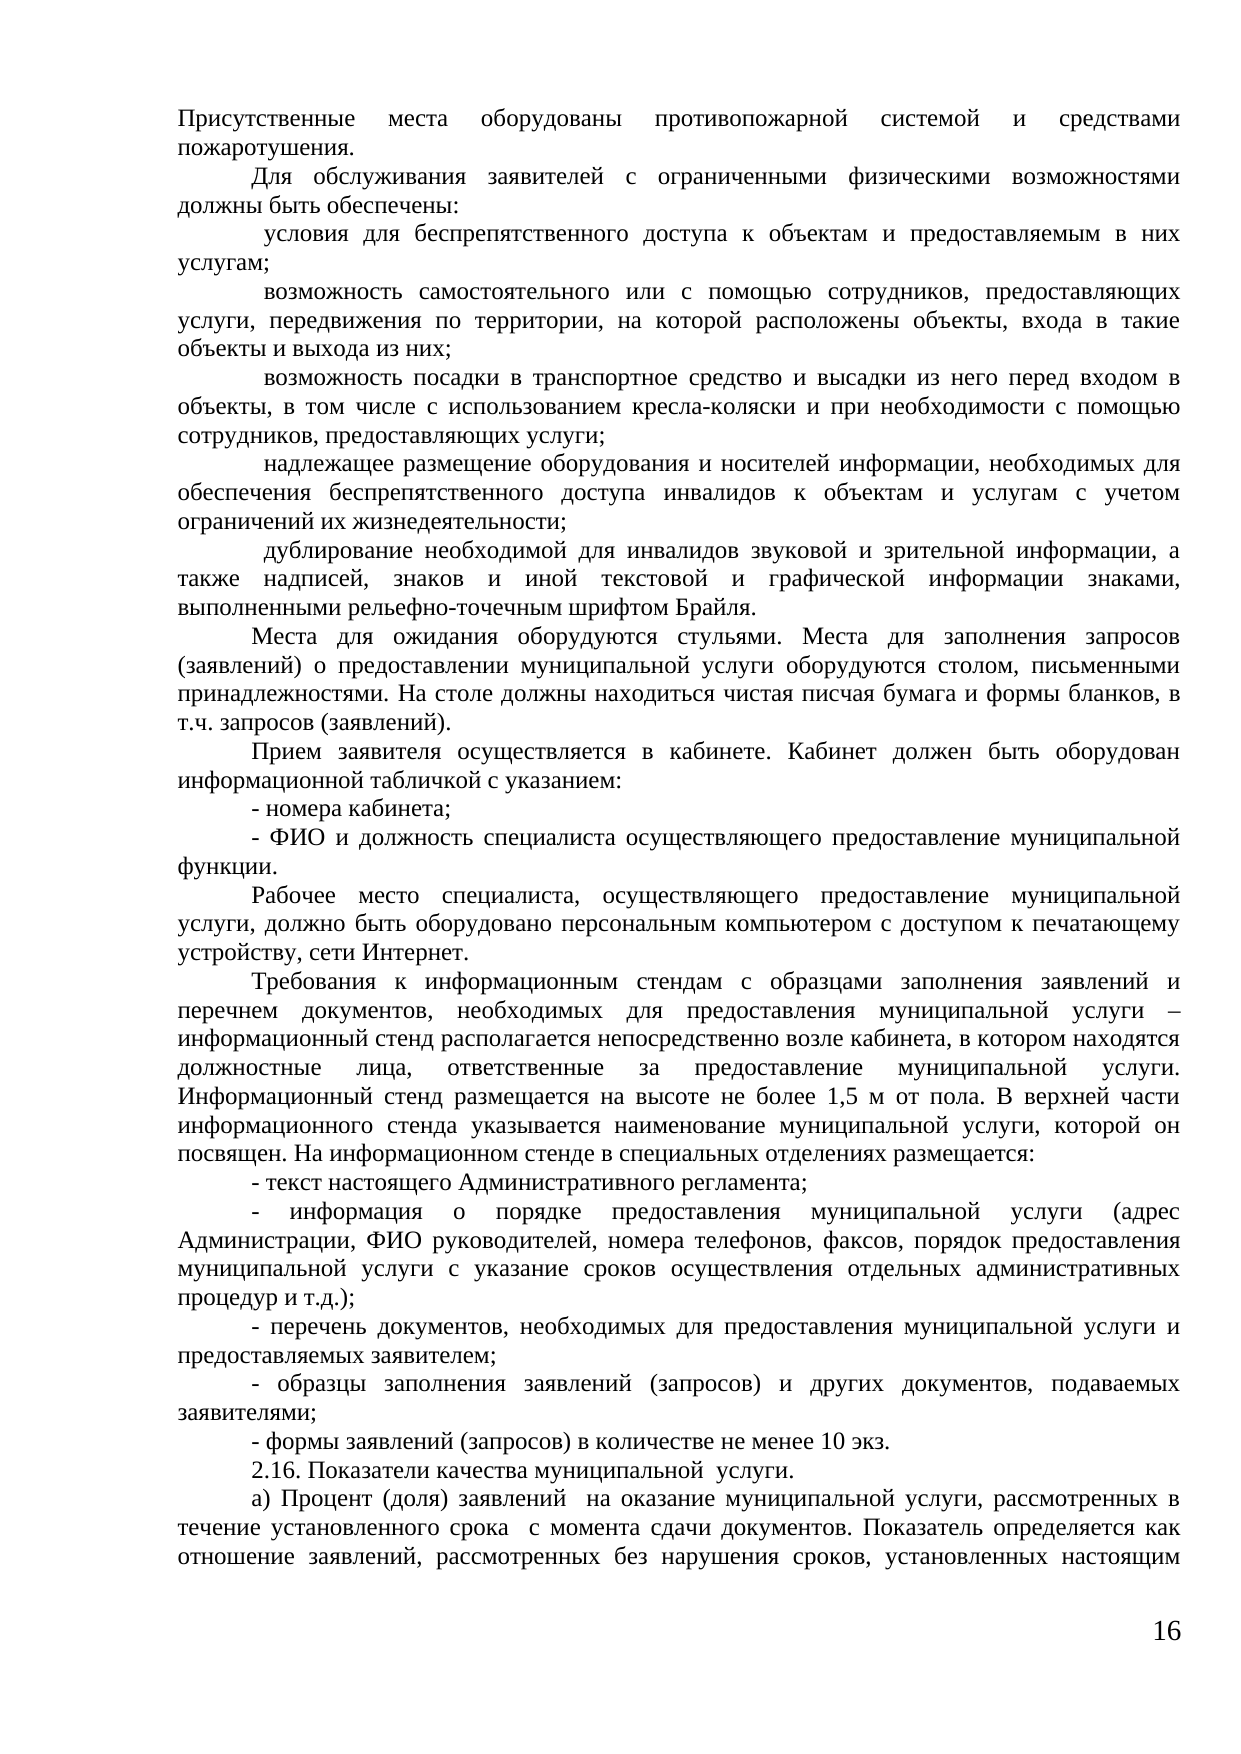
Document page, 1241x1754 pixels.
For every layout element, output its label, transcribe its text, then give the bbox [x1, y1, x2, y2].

text Требования к информационным стендам с образцами заполнения заявлений и перечнем документов, необходимых для предоставления муниципальной услуги – информационный стенд располагается непосредственно возле кабинета, в котором находятся должностные лица, ответственные за предоставление муниципальной услуги. Информационный стенд размещается на высоте не более от пола. В верхней части информационного стенда указывается наименование муниципальной услуги, которой он посвящен. На информационном стенде в специальных отделениях размещается: [177, 966, 1181, 1167]
text - номера кабинета; [177, 793, 1181, 822]
text условия для беспрепятственного доступа к объектам и предоставляемым в них услугам; [177, 218, 1181, 276]
text возможность самостоятельного или с помощью сотрудников, предоставляющих услуги, передвижения по территории, на которой расположены объекты, входа в такие объекты и выхода из них; [177, 276, 1181, 362]
text - образцы заполнения заявлений (запросов) и других документов, подаваемых заявителями; [177, 1368, 1181, 1426]
text - информация о порядке предоставления муниципальной услуги (адрес Администрации, ФИО руководителей, номера телефонов, факсов, порядок предоставления муниципальной услуги с указание сроков осуществления отдельных административных процедур и т.д.); [177, 1196, 1181, 1311]
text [177, 103, 1181, 161]
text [177, 1483, 1181, 1570]
text Прием заявителя осуществляется в кабинете. Кабинет должен быть оборудован информационной табличкой с указанием: [177, 736, 1181, 793]
text - ФИО и должность специалиста осуществляющего предоставление муниципальной функции. [177, 822, 1181, 880]
text Рабочее место специалиста, осуществляющего предоставление муниципальной услуги, должно быть оборудовано персональным компьютером с доступом к печатающему устройству, сети Интернет. [177, 880, 1181, 966]
text возможность посадки в транспортное средство и высадки из него перед входом в объекты, в том числе с использованием кресла-коляски и при необходимости с помощью сотрудников, предоставляющих услуги; [177, 362, 1181, 448]
text Места для ожидания оборудуются стульями. Места для заполнения запросов (заявлений) о предоставлении муниципальной услуги оборудуются столом, письменными принадлежностями. На столе должны находиться чистая писчая бумага и формы бланков, в т.ч. запросов (заявлений). [177, 621, 1181, 736]
text дублирование необходимой для инвалидов звуковой и зрительной информации, а также надписей, знаков и иной текстовой и графической информации знаками, выполненными рельефно-точечным шрифтом Брайля. [177, 535, 1181, 621]
text 2.16. Показатели качества муниципальной услуги. [177, 1455, 1181, 1483]
text надлежащее размещение оборудования и носителей информации, необходимых для обеспечения беспрепятственного доступа инвалидов к объектам и услугам с учетом ограничений их жизнедеятельности; [177, 448, 1181, 535]
text Для обслуживания заявителей с ограниченными физическими возможностями должны быть обеспечены: [177, 161, 1181, 218]
text - перечень документов, необходимых для предоставления муниципальной услуги и предоставляемых заявителем; [177, 1311, 1181, 1368]
text - формы заявлений (запросов) в количестве не менее 10 экз. [177, 1426, 1181, 1455]
text - текст настоящего Административного регламента; [177, 1167, 1181, 1196]
